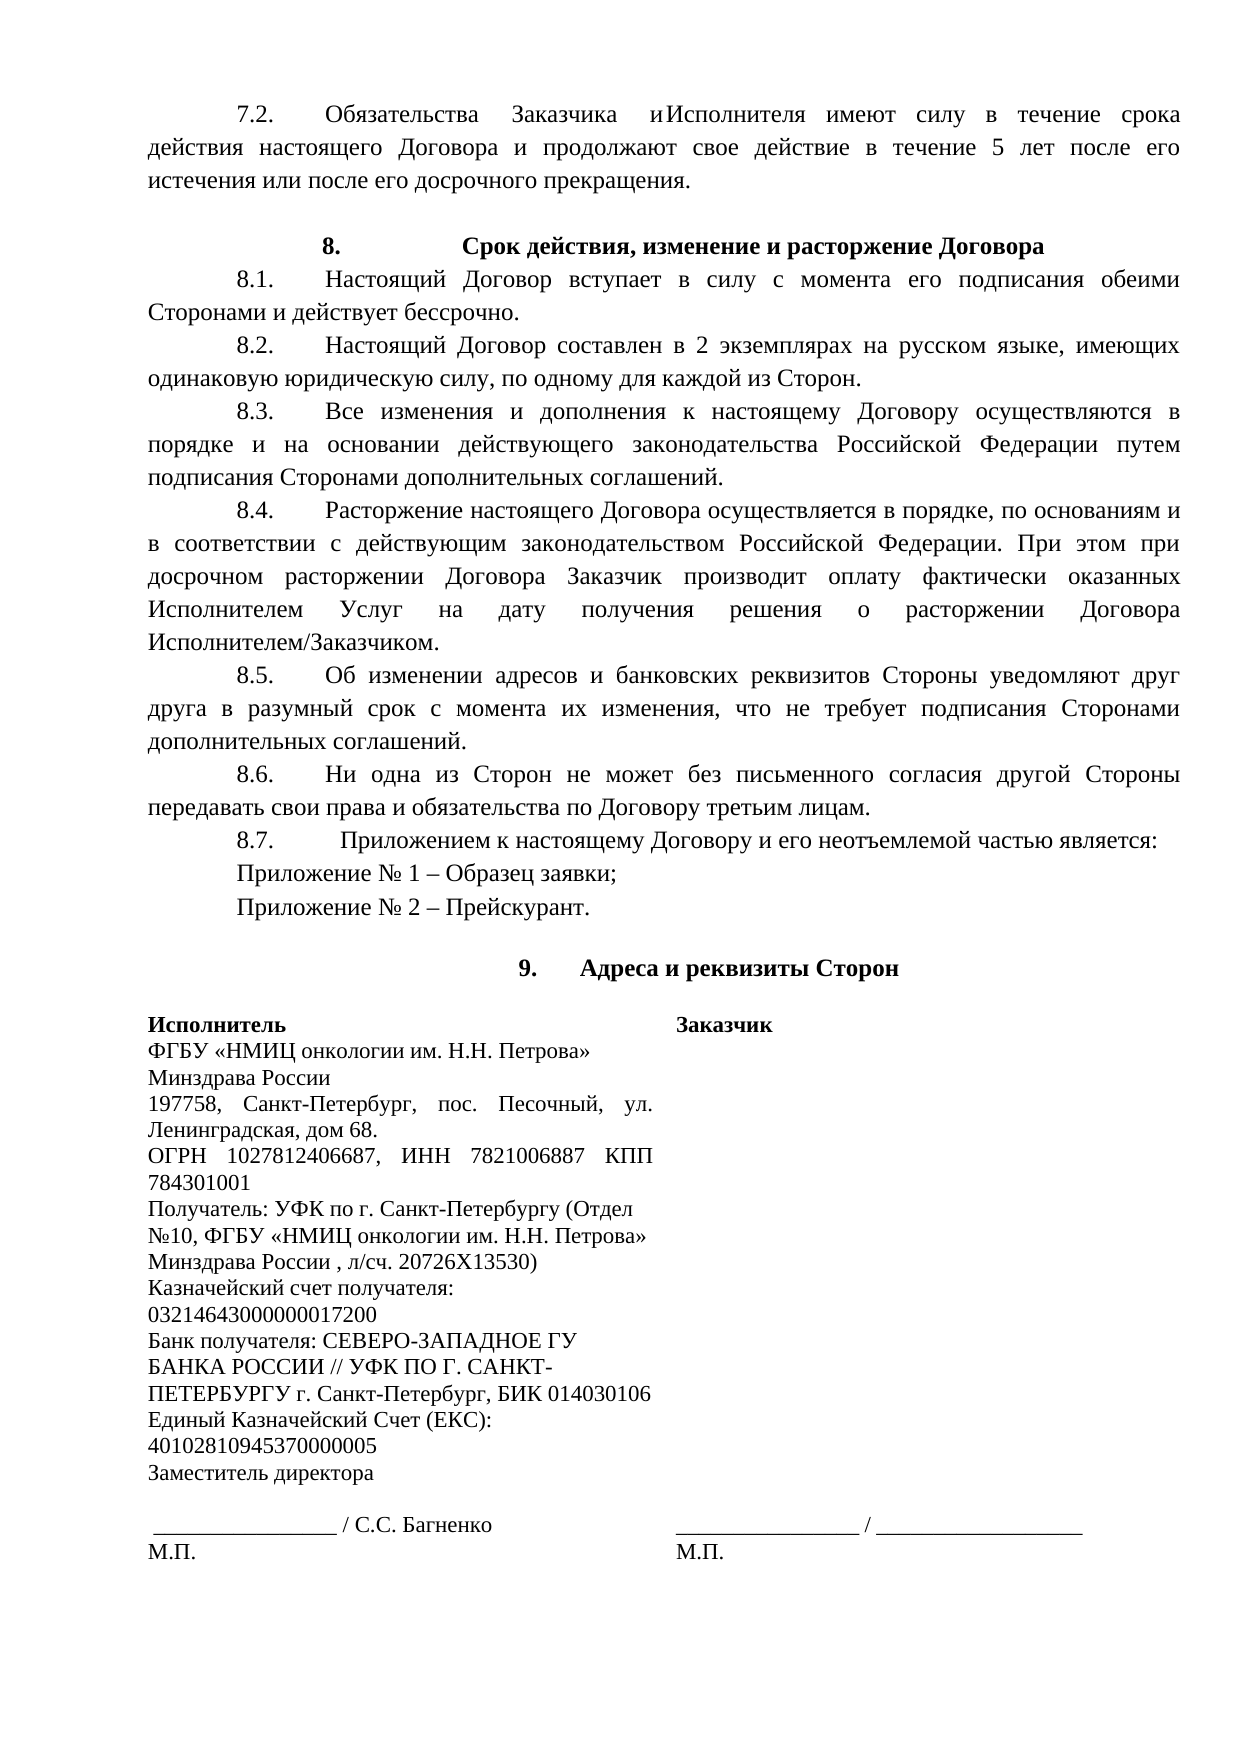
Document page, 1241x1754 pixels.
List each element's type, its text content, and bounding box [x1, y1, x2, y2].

text 7.2. Обязательства Заказчика и Исполнителя имеют силу в течение срока действия настоящего Договора и продолжают свое действие в течение 5 лет после его истечения или после его досрочного прекращения. [148, 99, 1181, 194]
table_header Исполнитель ФГБУ «НМИЦ онкологии им. Н.Н. Петрова» Минздрава России 197758, Санкт-Петербург, пос. Песочный, ул. Ленинградская, дом 68. ОГРН 1027812406687, ИНН 7821006887 КПП 784301001 Получатель: УФК по г. Санкт-Петербургу (Отдел №10, ФГБУ «НМИЦ онкологии им. Н.Н. Петрова» Минздрава России , л/сч. 20726Х13530) Казначейский счет получателя: 03214643000000017200 Банк получателя: СЕВЕРО-ЗАПАДНОЕ ГУ БАНКА РОССИИ // УФК ПО Г. САНКТ-ПЕТЕРБУРГУ г. Санкт-Петербург, БИК 014030106 Единый Казначейский Счет (ЕКС): 40102810945370000005 Заместитель директора ________________ / С.С. Багненко М.П. [136, 1011, 664, 1564]
text Приложение № 1 – Образец заявки; [148, 858, 1181, 887]
text Приложение № 2 – Прейскурант. [148, 892, 1181, 920]
text 8.1. Настоящий Договор вступает в силу с момента его подписания обеими Сторонами и действует бессрочно. [148, 264, 1181, 326]
text 8.6. Ни одна из Сторон не может без письменного согласия другой Стороны передавать свои права и обязательства по Договору третьим лицам. [148, 759, 1181, 821]
text 8.2. Настоящий Договор составлен в 2 экземплярах на русском языке, имеющих одинаковую юридическую силу, по одному для каждой из Сторон. [148, 330, 1181, 392]
text 8.7. Приложением к настоящему Договору и его неотъемлемой частью является: [148, 826, 1181, 854]
text 8.3. Все изменения и дополнения к настоящему Договору осуществляются в порядке и на основании действующего законодательства Российской Федерации путем подписания Сторонами дополнительных соглашений. [148, 396, 1181, 491]
text 8. Срок действия, изменение и расторжение Договора [185, 231, 1181, 260]
text 8.4. Расторжение настоящего Договора осуществляется в порядке, по основаниям и в соответствии с действующим законодательством Российской Федерации. При этом при досрочном расторжении Договора Заказчик производит оплату фактически оказанных Исполнителем Услуг на дату получения решения о расторжении Договора Исполнителем/Заказчиком. [148, 495, 1181, 656]
text 8.5. Об изменении адресов и банковских реквизитов Стороны уведомляют друг друга в разумный срок с момента их изменения, что не требует подписания Сторонами дополнительных соглашений. [148, 660, 1181, 755]
table_header Заказчик ________________ / __________________ М.П. [665, 1011, 1152, 1564]
list 9. Адреса и реквизиты Сторон [236, 953, 1181, 982]
